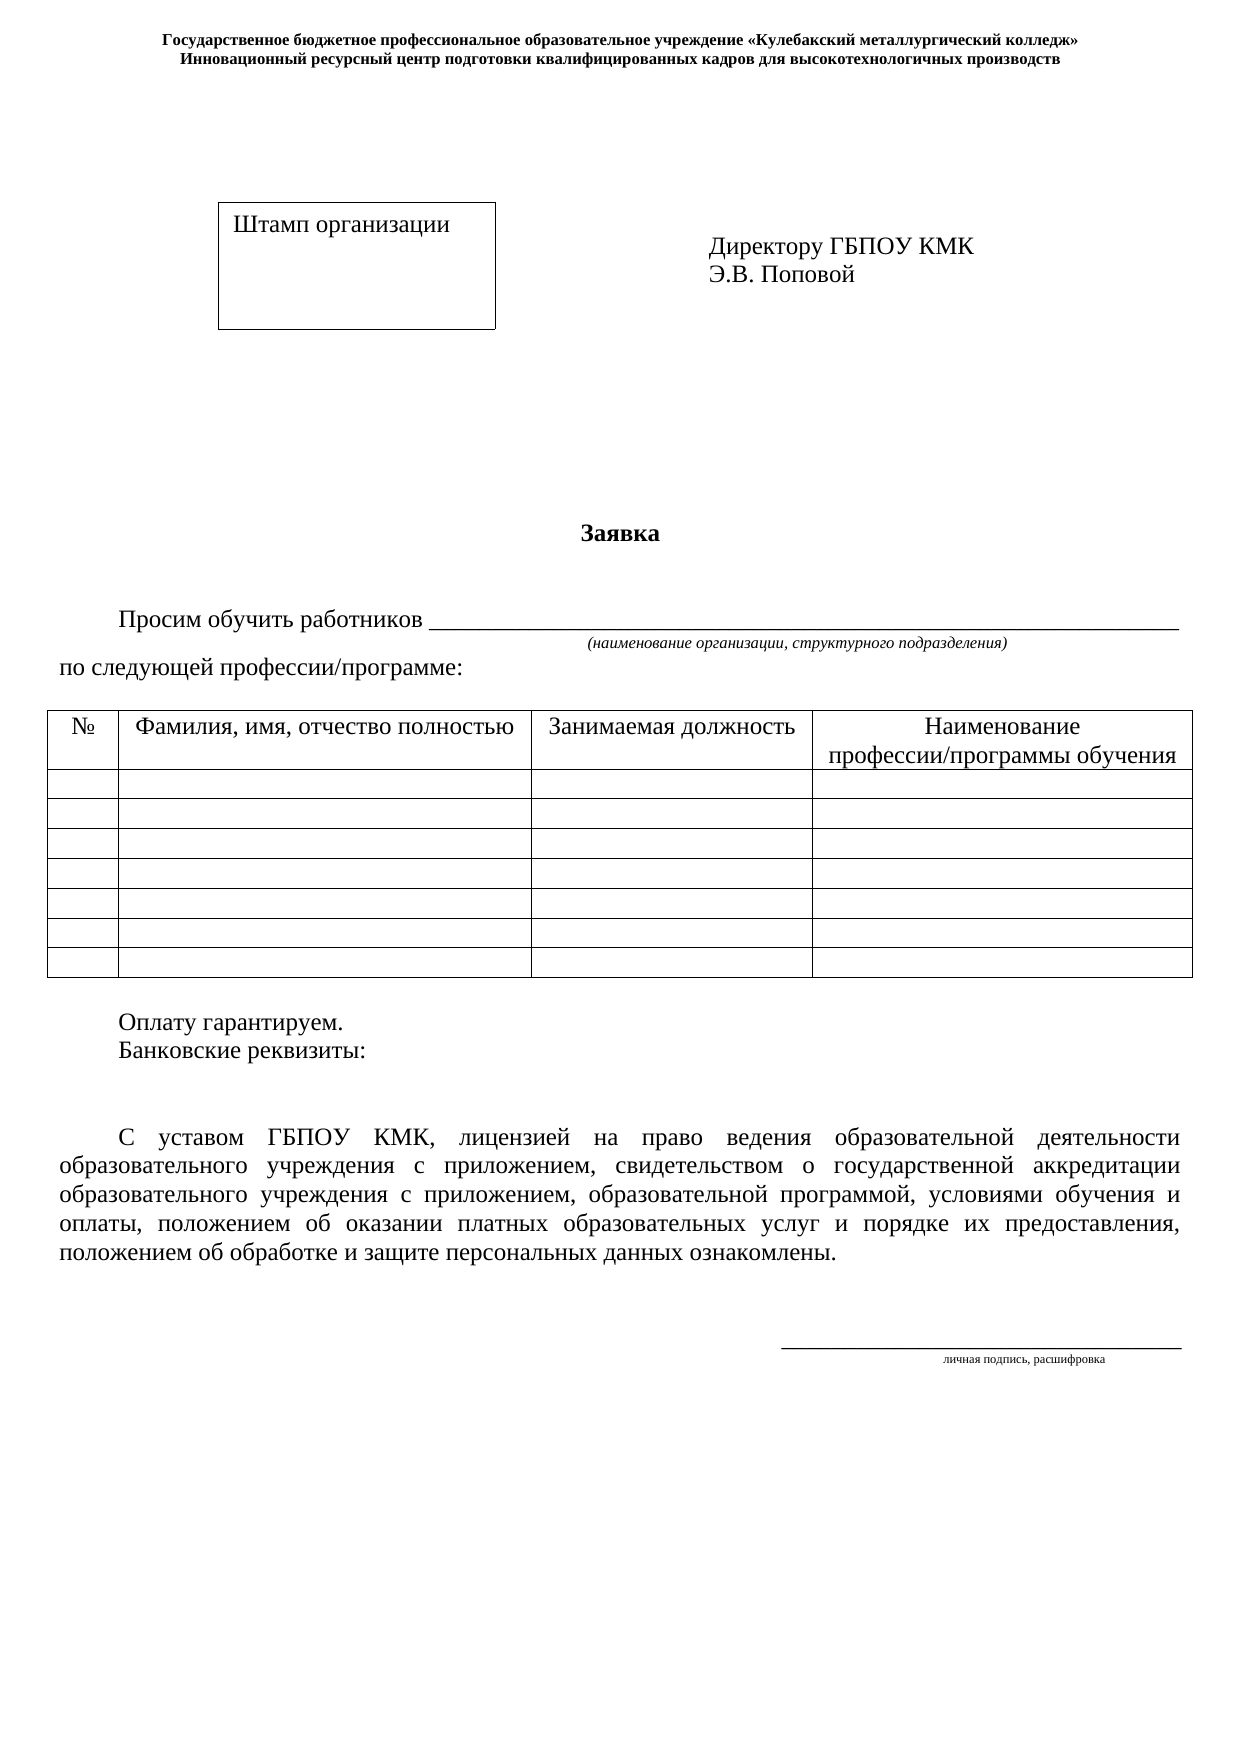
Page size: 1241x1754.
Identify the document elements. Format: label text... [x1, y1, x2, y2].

table_cell [532, 919, 812, 947]
table_header Занимаемая должность [532, 711, 812, 768]
table_cell [48, 829, 118, 858]
text С уставом ГБПОУ КМК, лицензией на право ведения образовательной деятельности образовательного учреждения с приложением, свидетельством о государственной аккредитации образовательного учреждения с приложением, образовательной программой, условиями обучения и оплаты, положением об оказании платных образовательных услуг и порядке их предоставления, положением об обработке и защите персональных данных ознакомлены. [59, 1122, 1181, 1266]
table_cell [813, 948, 1192, 977]
table_cell [813, 859, 1192, 888]
table_header Фамилия, имя, отчество полностью [119, 711, 531, 768]
table_cell [532, 829, 812, 858]
table_cell [48, 770, 118, 798]
table_cell [119, 799, 531, 828]
text ________________________________ [59, 1323, 1181, 1352]
table_cell [48, 799, 118, 828]
table_cell [119, 919, 531, 947]
text Директору ГБПОУ КМК [709, 231, 1181, 259]
table_cell [119, 829, 531, 858]
table_cell [48, 948, 118, 977]
text Э.В. Поповой [709, 259, 1181, 288]
text Банковские реквизиты: [59, 1036, 1181, 1064]
table_cell [532, 859, 812, 888]
table_cell [119, 889, 531, 917]
table_cell [532, 770, 812, 798]
text Инновационный ресурсный центр подготовки квалифицированных кадров для высокотехнологичных производств [59, 49, 1181, 68]
table_cell [48, 859, 118, 888]
table_cell [532, 948, 812, 977]
text личная подпись, расшифровка [59, 1352, 1181, 1366]
table_cell [813, 770, 1192, 798]
table_cell [119, 770, 531, 798]
table_cell [532, 799, 812, 828]
text Государственное бюджетное профессиональное образовательное учреждение «Кулебакский металлургический колледж» [59, 29, 1181, 49]
table_cell [813, 829, 1192, 858]
table_cell [532, 889, 812, 917]
table_cell [119, 859, 531, 888]
table_cell [813, 919, 1192, 947]
text Оплату гарантируем. [59, 1007, 1181, 1036]
text (наименование организации, структурного подразделения) [59, 633, 1181, 652]
text Просим обучить работников ____________________________________________________________ [59, 604, 1181, 633]
table_cell [48, 889, 118, 917]
text по следующей профессии/программе: [59, 652, 1181, 681]
table_cell [48, 919, 118, 947]
table_cell [813, 889, 1192, 917]
table_cell [813, 799, 1192, 828]
table_header Наименование профессии/программы обучения [813, 711, 1192, 768]
table_header № [48, 711, 118, 768]
table_cell [119, 948, 531, 977]
text Заявка [59, 518, 1181, 547]
